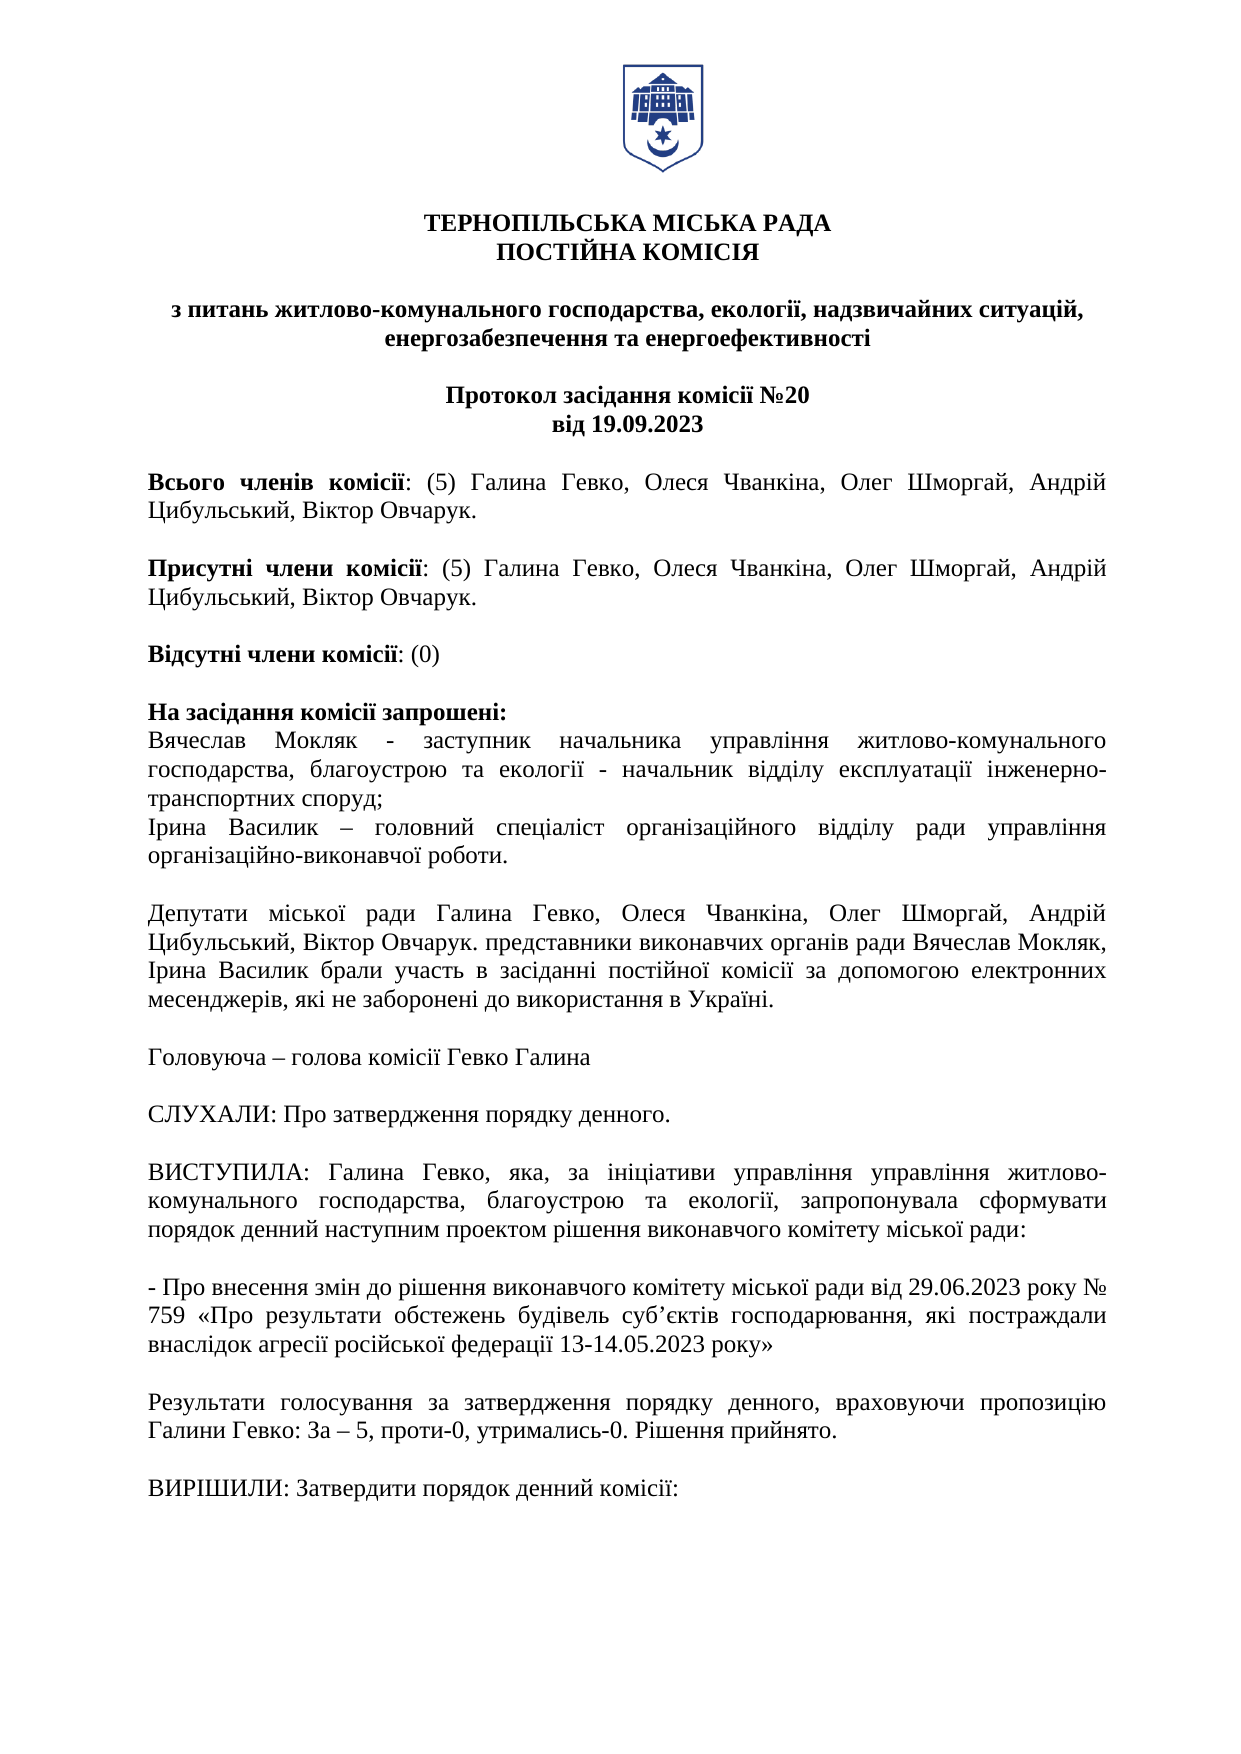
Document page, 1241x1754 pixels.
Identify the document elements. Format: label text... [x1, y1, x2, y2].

text Вячеслав Мокляк - заступник начальника управління житлово-комунального господарства, благоустрою та екології - начальник відділу експлуатації інженерно- транспортних споруд; [148, 726, 1107, 812]
picture [618, 59, 705, 180]
subtitle ВИСТУПИЛА: Галина Гевко, яка, за ініціативи управління управління житлово-комунального господарства, благоустрою та екології, запропонувала сформувати порядок денний наступним проектом рішення виконавчого комітету міської ради: [148, 1157, 1107, 1243]
text СЛУХАЛИ: Про затвердження порядку денного. [148, 1099, 1107, 1128]
text Головуюча – голова комісії Гевко Галина [148, 1042, 1107, 1071]
text - Про внесення змін до рішення виконавчого комітету міської ради від 29.06.2023 року № 759 «Про результати обстежень будівель суб’єктів господарювання, які постраждали внаслідок агресії російської федерації 13-14.05.2023 року» [148, 1272, 1107, 1358]
text з питань житлово-комунального господарства, екології, надзвичайних ситуацій, енергозабезпечення та енергоефективності [148, 294, 1107, 352]
text Присутні члени комісії: (5) Галина Гевко, Олеся Чванкіна, Олег Шморгай, Андрій Цибульський, Віктор Овчарук. [148, 553, 1107, 611]
text ТЕРНОПІЛЬСЬКА МІСЬКА РАДА [148, 208, 1107, 237]
text ВИРІШИЛИ: Затвердити порядок денний комісії: [148, 1473, 1107, 1502]
text Результати голосування за затвердження порядку денного, враховуючи пропозицію Галини Гевко: За – 5, проти-0, утримались-0. Рішення прийнято. [148, 1387, 1107, 1444]
text Всього членів комісії: (5) Галина Гевко, Олеся Чванкіна, Олег Шморгай, Андрій Цибульський, Віктор Овчарук. [148, 467, 1107, 524]
text Відсутні члени комісії: (0) [148, 639, 1107, 668]
text від 19.09.2023 [148, 409, 1107, 438]
text Депутати міської ради Галина Гевко, Олеся Чванкіна, Олег Шморгай, Андрій Цибульський, Віктор Овчарук. представники виконавчих органів ради Вячеслав Мокляк, Ірина Василик брали участь в засіданні постійної комісії за допомогою електронних месенджерів, які не заборонені до використання в Україні. [148, 898, 1107, 1013]
text Протокол засідання комісії №20 [148, 381, 1107, 409]
text ПОСТІЙНА КОМІСІЯ [148, 237, 1107, 266]
text Ірина Василик – головний спеціаліст організаційного відділу ради управління організаційно-виконавчої роботи. [148, 812, 1107, 869]
text На засідання комісії запрошені: [148, 697, 1107, 726]
